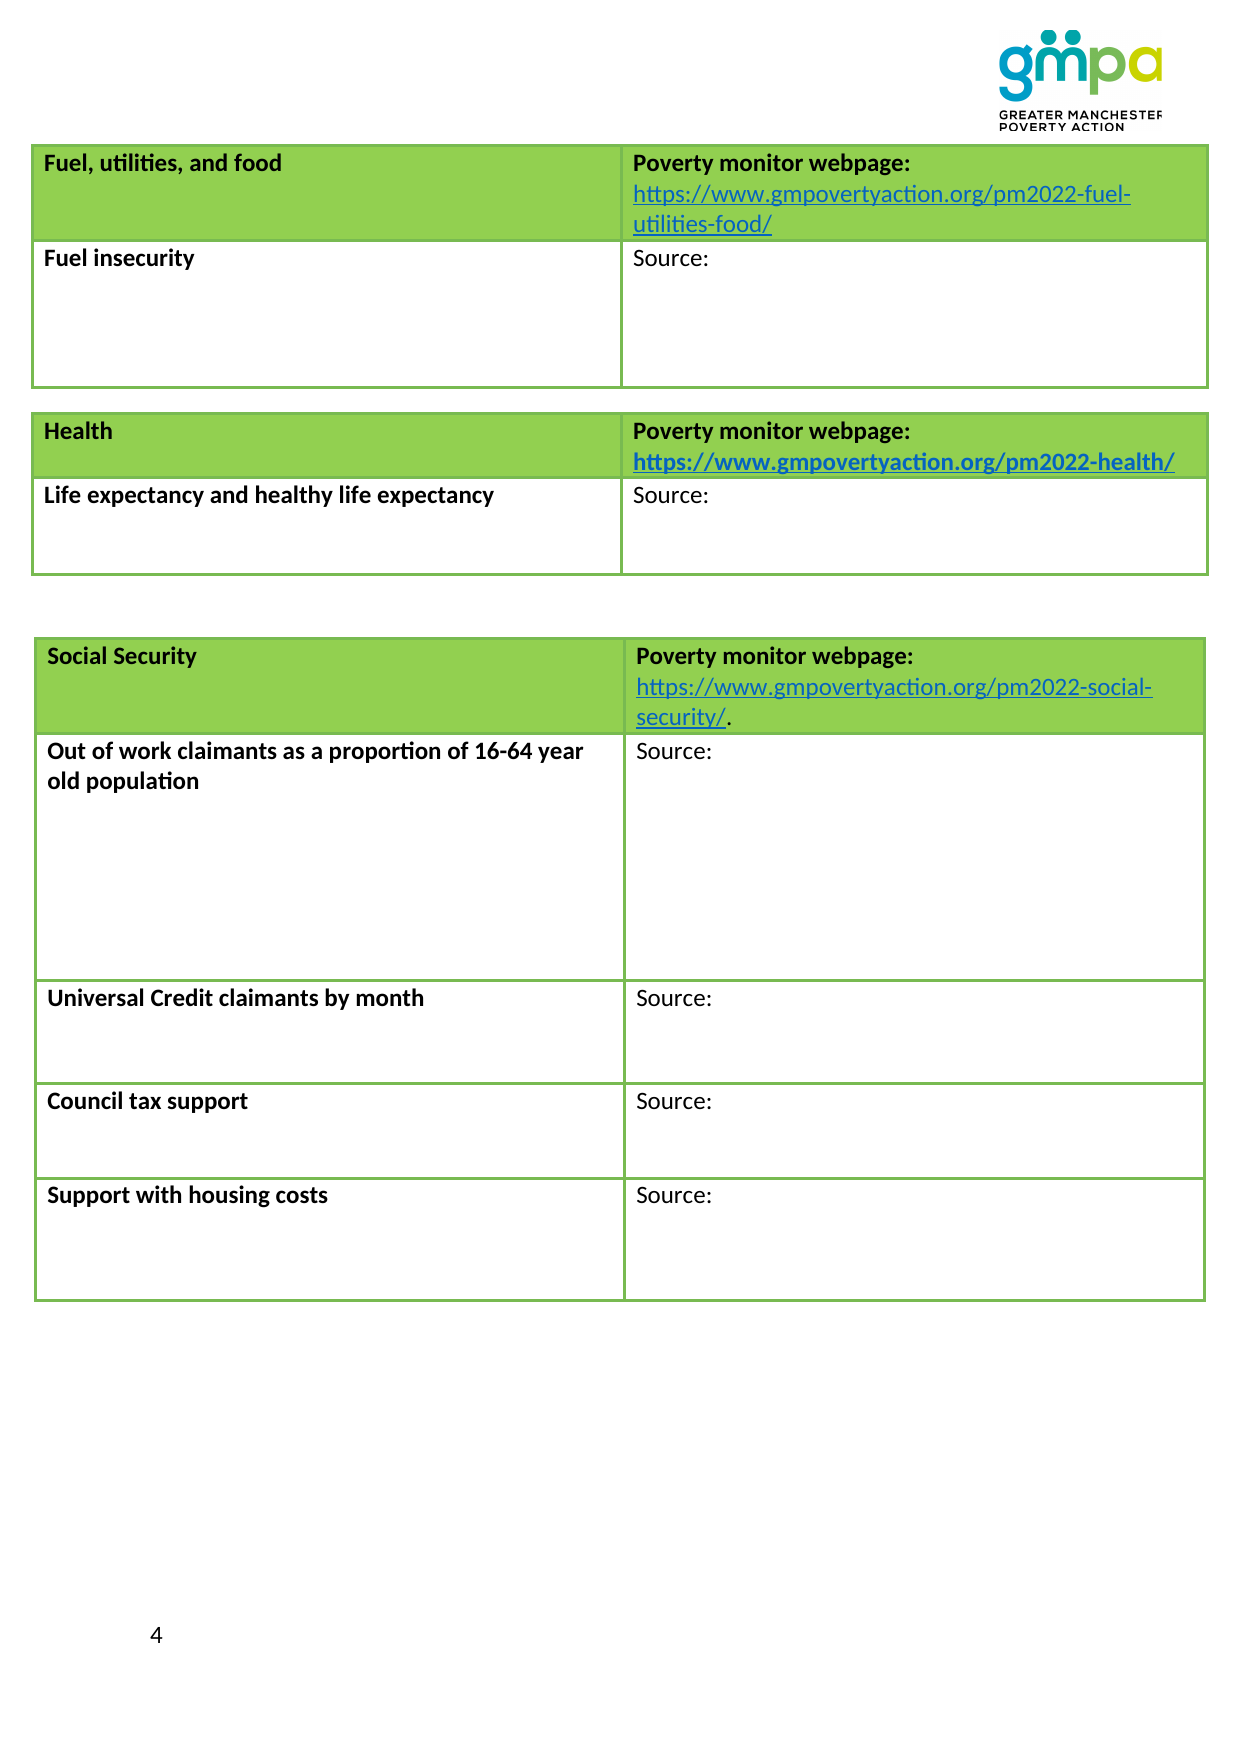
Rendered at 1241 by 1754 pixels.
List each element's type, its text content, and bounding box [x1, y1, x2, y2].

table_header Poverty monitor webpage: https://www.gmpovertyaction.org/pm2022-health/ [623, 415, 1206, 476]
table_cell Life expectancy and healthy life expectancy [34, 479, 620, 573]
table_cell Council tax support [37, 1085, 623, 1177]
table_header Health [34, 415, 620, 476]
table_cell Source: [626, 735, 1203, 979]
table_cell Fuel insecurity [34, 242, 620, 386]
table_cell Support with housing costs [37, 1180, 623, 1299]
table_cell Universal Credit claimants by month [37, 982, 623, 1082]
picture [999, 71, 1023, 93]
table_cell Source: [626, 1085, 1203, 1177]
table_cell Source: [626, 982, 1203, 1082]
table_header Fuel, utilities, and food [34, 147, 620, 239]
table_header Social Security [37, 640, 623, 732]
picture [1008, 55, 1024, 72]
table_cell Out of work claimants as a proportion of 16-64 year old population [37, 735, 623, 979]
table_cell Source: [623, 242, 1206, 386]
picture [999, 30, 1162, 131]
table_header Poverty monitor webpage: https://www.gmpovertyaction.org/pm2022-fuel-utilities-food/ [623, 147, 1206, 239]
table_header Poverty monitor webpage: https://www.gmpovertyaction.org/pm2022-social-security/. [626, 640, 1203, 732]
table_cell Source: [623, 479, 1206, 573]
table_cell Source: [626, 1180, 1203, 1299]
